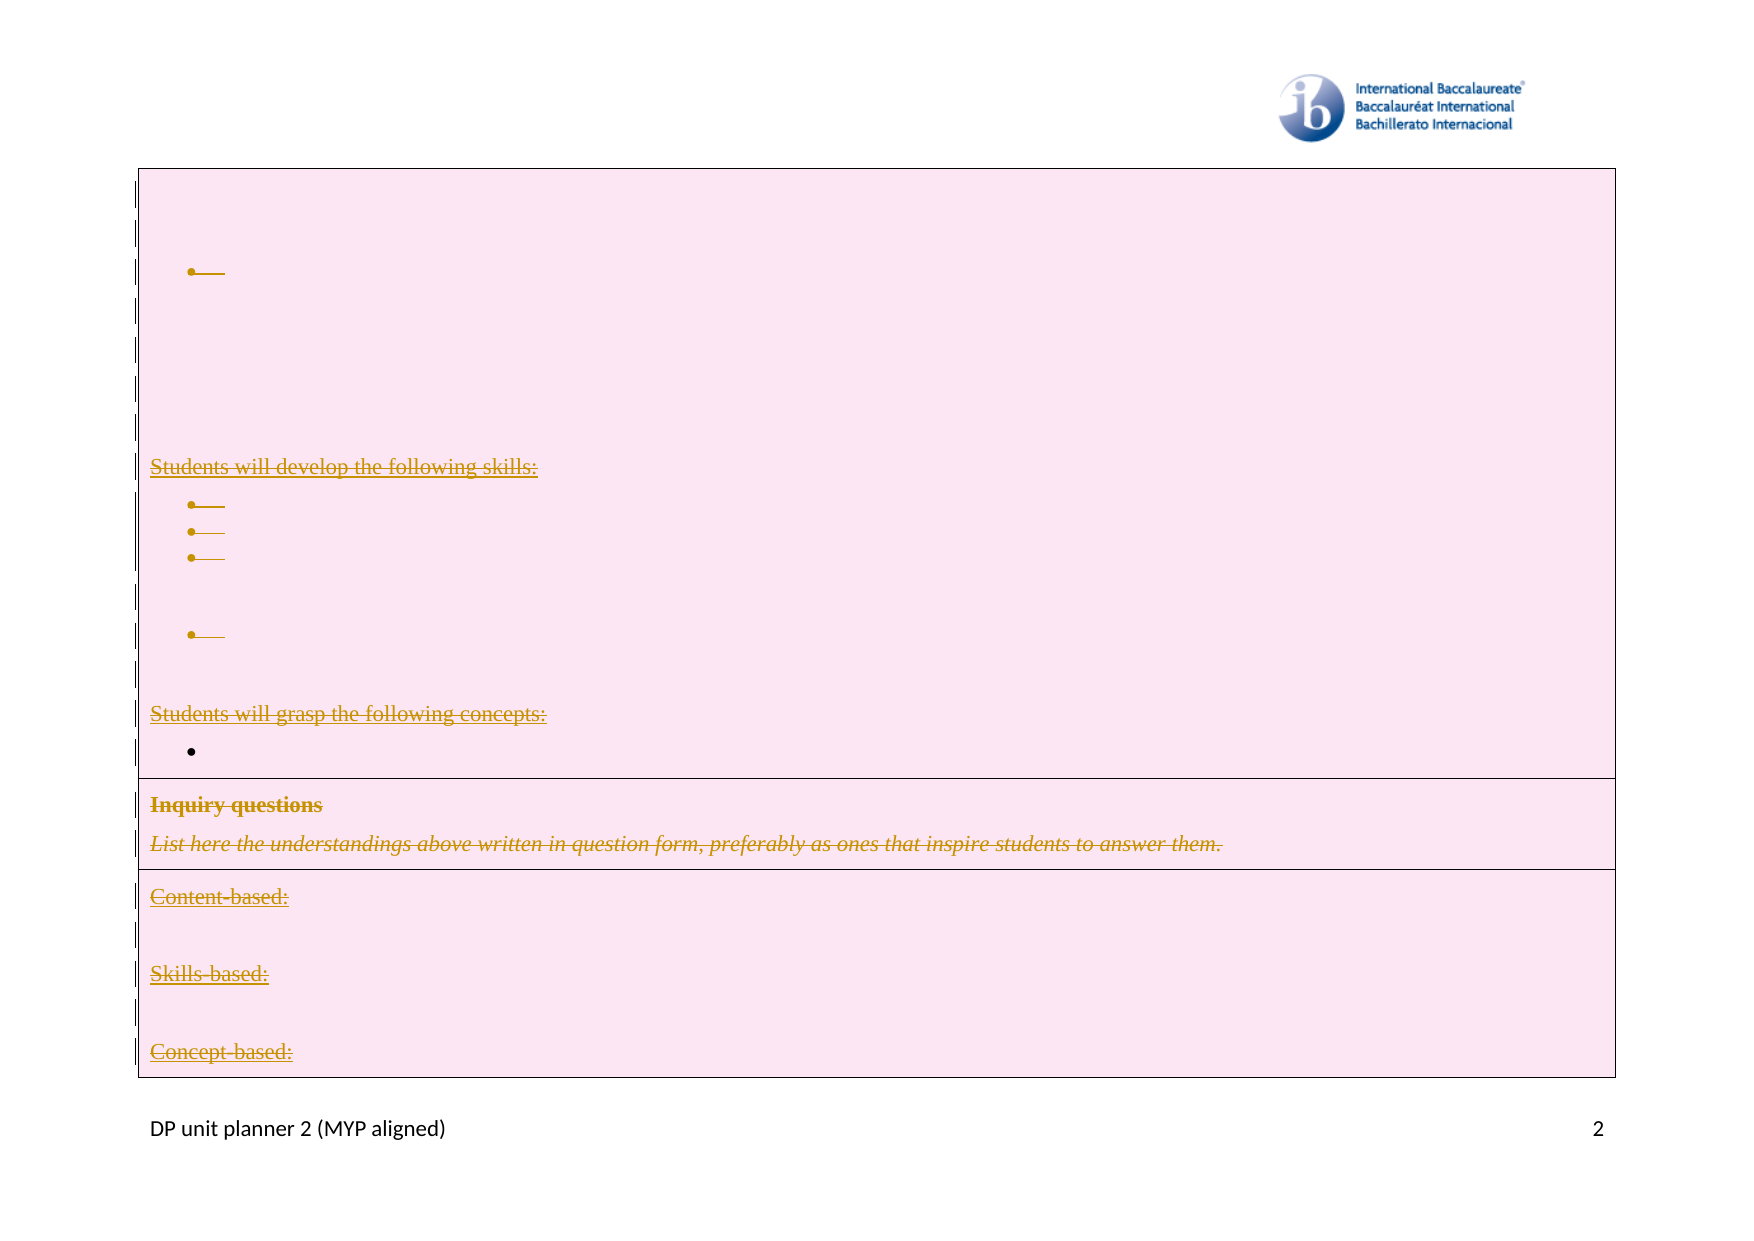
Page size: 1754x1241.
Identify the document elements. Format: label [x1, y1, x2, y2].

picture [1275, 73, 1528, 144]
